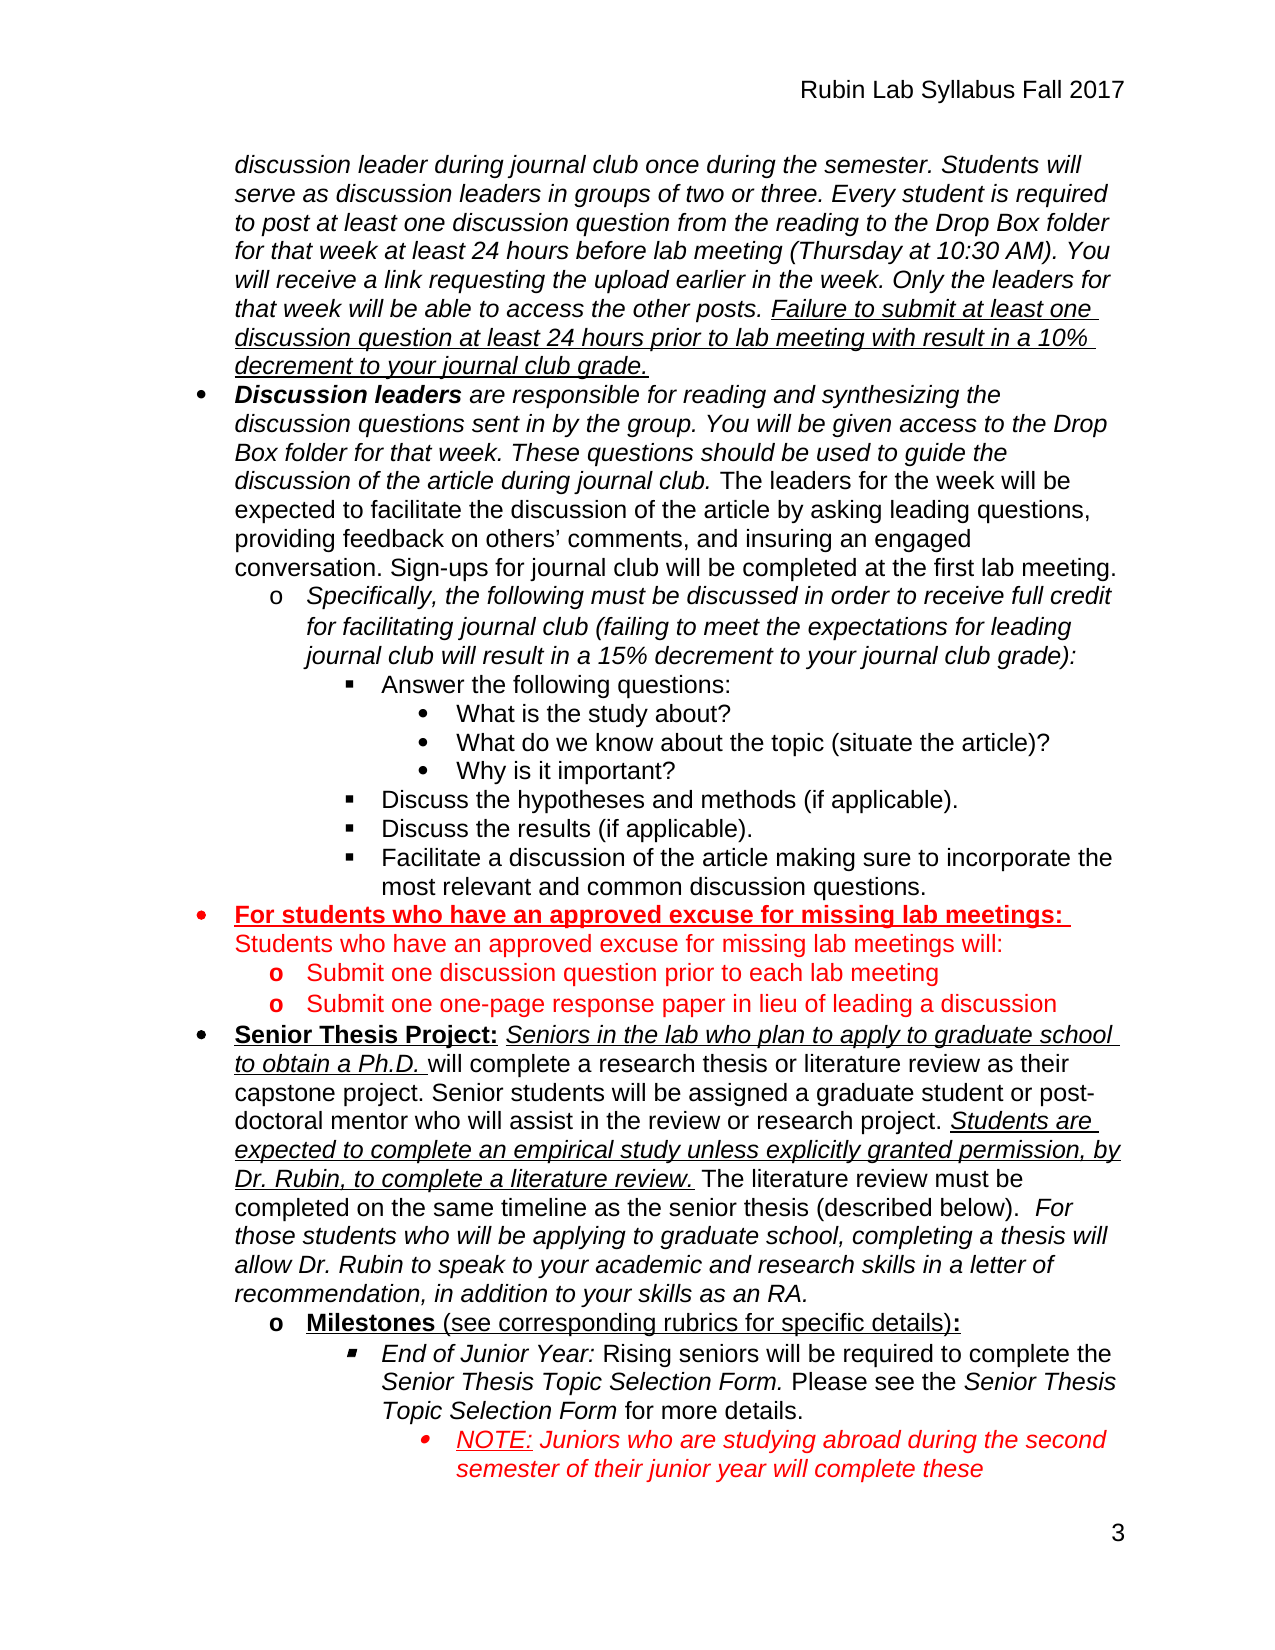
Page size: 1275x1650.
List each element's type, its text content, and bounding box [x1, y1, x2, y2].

list What do we know about the topic (situate the article)? [419, 727, 1125, 756]
list Discuss the hypotheses and methods (if applicable). [344, 785, 1125, 814]
list End of Junior Year: Rising seniors will be required to complete the Senior Thesis Topic Selection Form. Please see the Senior Thesis Topic Selection Form for more details. [344, 1338, 1125, 1425]
list Milestones (see corresponding rubrics for specific details): [269, 1308, 1125, 1338]
list Discuss the results (if applicable). [344, 814, 1125, 843]
list What is the study about? [419, 699, 1125, 727]
list Submit one one-page response paper in lieu of leading a discussion [269, 989, 1125, 1020]
list Specifically, the following must be discussed in order to receive full credit for facilitating journal club (failing to meet the expectations for leading journal club will result in a 15% decrement to your journal club grade): [269, 581, 1125, 670]
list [197, 150, 1125, 380]
list Facilitate a discussion of the article making sure to incorporate the most relevant and common discussion questions. [344, 843, 1125, 901]
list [419, 1425, 1125, 1482]
list Why is it important? [419, 756, 1125, 785]
list Senior Thesis Project: Seniors in the lab who plan to apply to graduate school to obtain a Ph.D. will complete a research thesis or literature review as their capstone project. Senior students will be assigned a graduate student or post-doctoral mentor who will assist in the review or research project. Students are expected to complete an empirical study unless explicitly granted permission, by Dr. Rubin, to complete a literature review. The literature review must be completed on the same timeline as the senior thesis (described below). For those students who will be applying to graduate school, completing a thesis will allow Dr. Rubin to speak to your academic and research skills in a letter of recommendation, in addition to your skills as an RA. [197, 1020, 1125, 1308]
list Answer the following questions: [344, 670, 1125, 699]
list Submit one discussion question prior to each lab meeting [269, 958, 1125, 989]
list Discussion leaders are responsible for reading and synthesizing the discussion questions sent in by the group. You will be given access to the Drop Box folder for that week. These questions should be used to guide the discussion of the article during journal club. The leaders for the week will be expected to facilitate the discussion of the article by asking leading questions, providing feedback on others’ comments, and insuring an engaged conversation. Sign-ups for journal club will be completed at the first lab meeting. [197, 380, 1125, 581]
list For students who have an approved excuse for missing lab meetings: Students who have an approved excuse for missing lab meetings will: [197, 901, 1125, 958]
